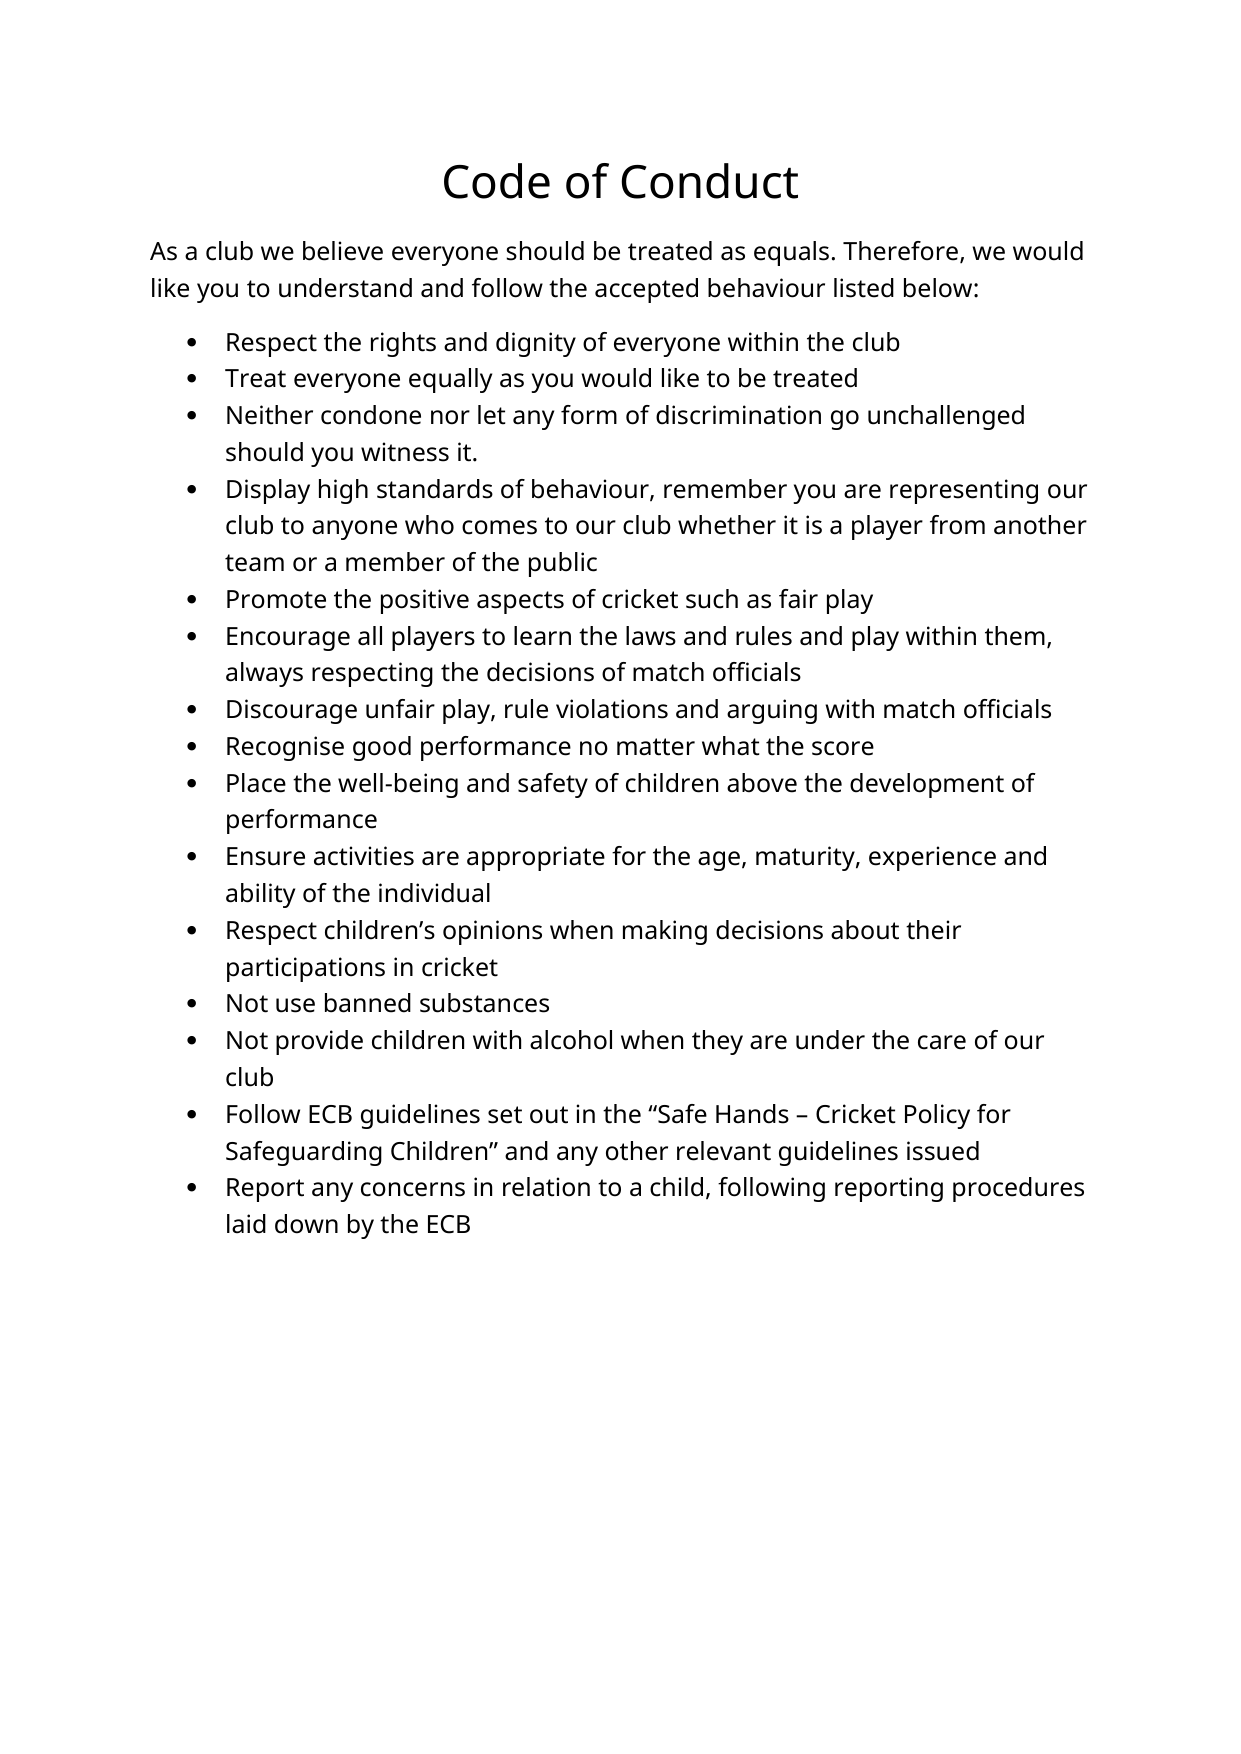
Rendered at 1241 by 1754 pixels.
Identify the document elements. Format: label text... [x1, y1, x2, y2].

list Follow ECB guidelines set out in the “Safe Hands – Cricket Policy for Safeguarding Children” and any other relevant guidelines issued [187, 1096, 1090, 1167]
list Respect the rights and dignity of everyone within the club [187, 324, 1090, 358]
list Discourage unfair play, rule violations and arguing with match officials [187, 692, 1090, 726]
list Display high standards of behaviour, remember you are representing our club to anyone who comes to our club whether it is a player from another team or a member of the public [187, 471, 1090, 579]
list Not use banned substances [187, 986, 1090, 1020]
list Promote the positive aspects of cricket such as fair play [187, 582, 1090, 616]
list Recognise good performance no matter what the score [187, 729, 1090, 763]
list Encourage all players to learn the laws and rules and play within them, always respecting the decisions of match officials [187, 618, 1090, 689]
list Respect children’s opinions when making decisions about their participations in cricket [187, 912, 1090, 983]
list Place the well-being and safety of children above the development of performance [187, 765, 1090, 836]
text As a club we believe everyone should be treated as equals. Therefore, we would like you to understand and follow the accepted behaviour listed below: [150, 234, 1090, 305]
list Report any concerns in relation to a child, following reporting procedures laid down by the ECB [187, 1170, 1090, 1241]
text Code of Conduct [150, 150, 1090, 212]
list Treat everyone equally as you would like to be treated [187, 361, 1090, 395]
list Neither condone nor let any form of discrimination go unchallenged should you witness it. [187, 398, 1090, 468]
list Ensure activities are appropriate for the age, maturity, experience and ability of the individual [187, 839, 1090, 910]
list Not provide children with alcohol when they are under the care of our club [187, 1023, 1090, 1094]
